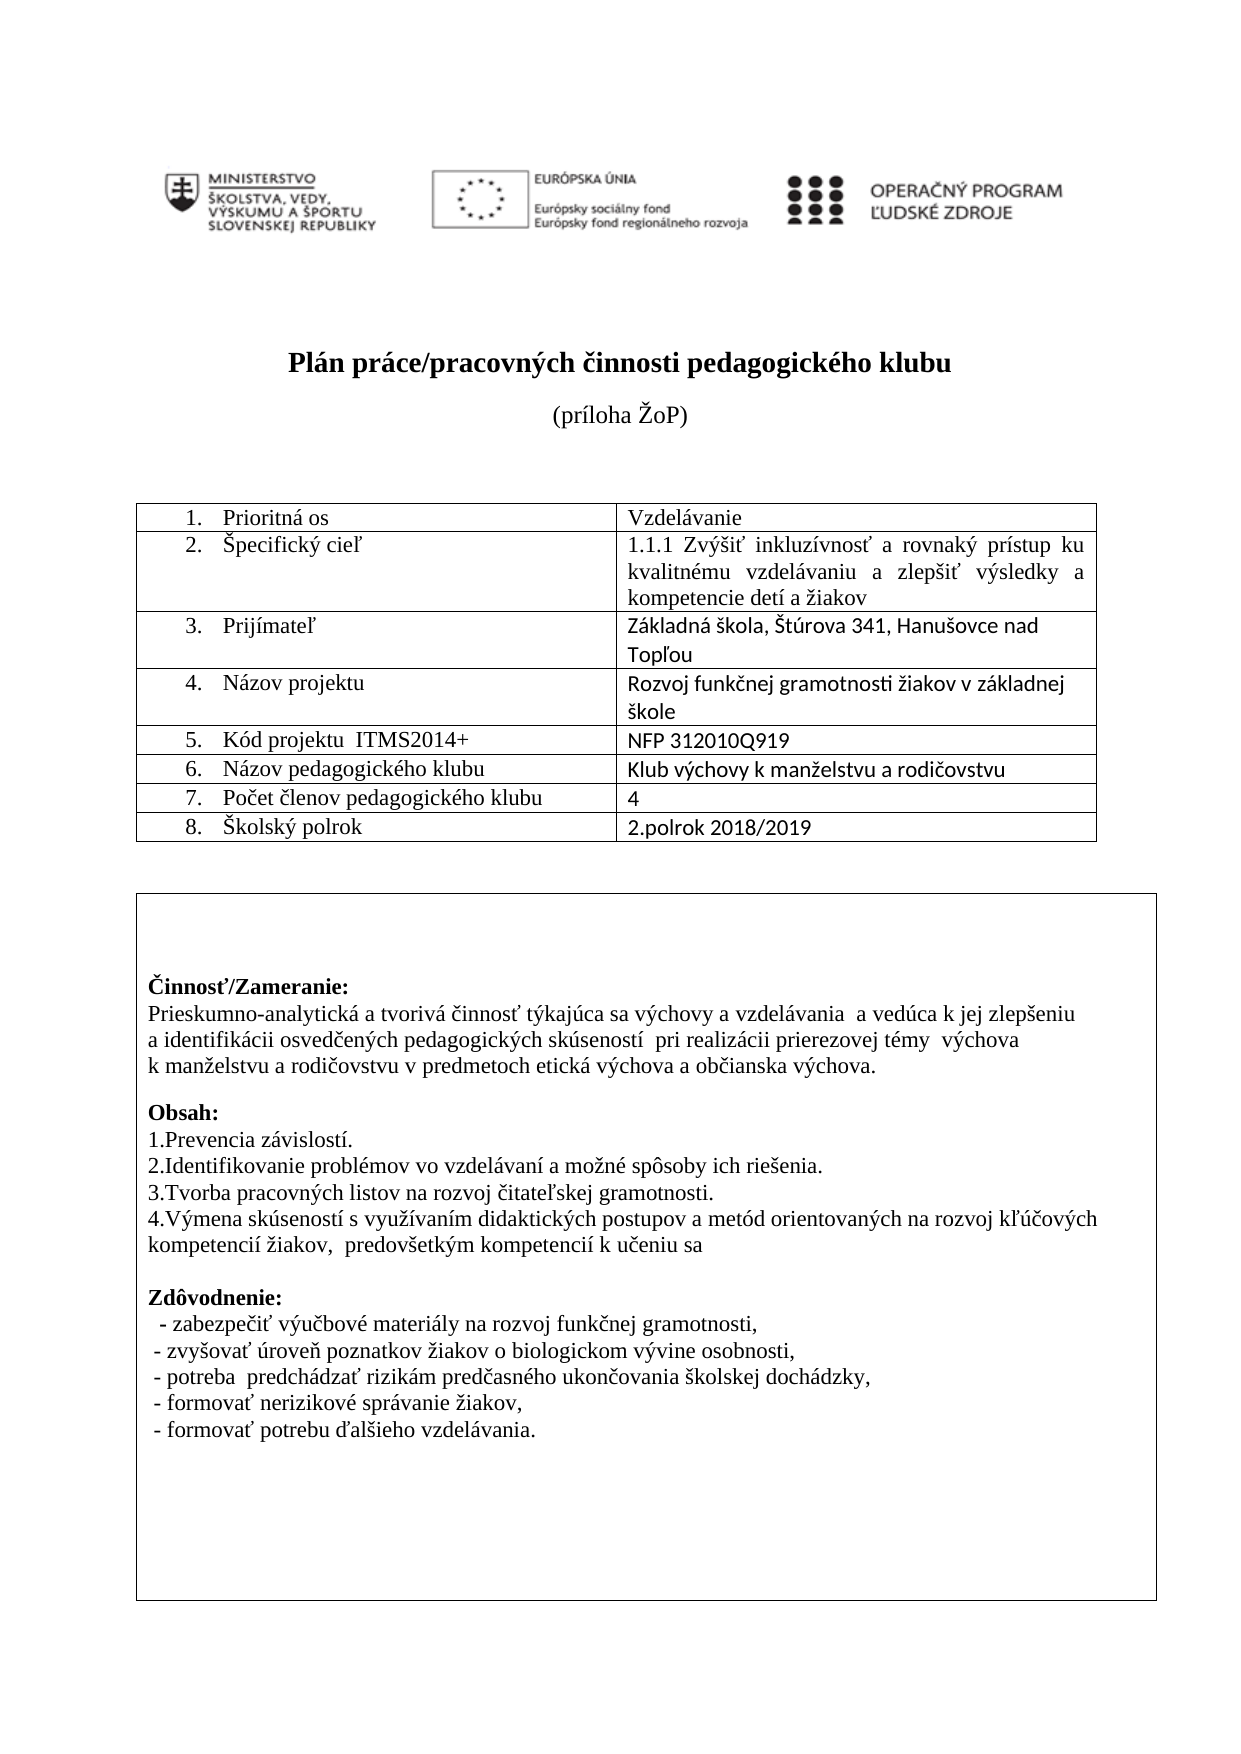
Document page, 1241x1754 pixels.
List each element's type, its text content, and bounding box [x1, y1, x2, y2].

text Plán práce/pracovných činnosti pedagogického klubu [148, 345, 1093, 379]
table_header Prioritná os [137, 504, 616, 531]
table_cell Školský polrok [137, 813, 616, 841]
table_cell 2.polrok 2018/2019 [617, 813, 1096, 841]
table_cell Kód projektu ITMS2014+ [137, 726, 616, 754]
table_header Vzdelávanie [617, 504, 1096, 531]
table_cell Klub výchovy k manželstvu a rodičovstvu [617, 755, 1096, 783]
table_cell Špecifický cieľ [137, 532, 616, 611]
table_cell Prijímateľ [137, 612, 616, 668]
table_cell Názov projektu [137, 669, 616, 725]
table_cell Názov pedagogického klubu [137, 755, 616, 783]
table_cell Základná škola, Štúrova 341, Hanušovce nad Topľou [617, 612, 1096, 668]
table_cell NFP 312010Q919 [617, 726, 1096, 754]
table_cell Počet členov pedagogického klubu [137, 784, 616, 812]
picture [147, 147, 1092, 267]
table_cell 4 [617, 784, 1096, 812]
table_cell Rozvoj funkčnej gramotnosti žiakov v základnej škole [617, 669, 1096, 725]
table_cell 1.1.1 Zvýšiť inkluzívnosť a rovnaký prístup ku kvalitnému vzdelávaniu a zlepšiť výsledky a kompetencie detí a žiakov [617, 532, 1096, 611]
text (príloha ŽoP) [148, 400, 1093, 428]
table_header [137, 894, 1156, 1600]
